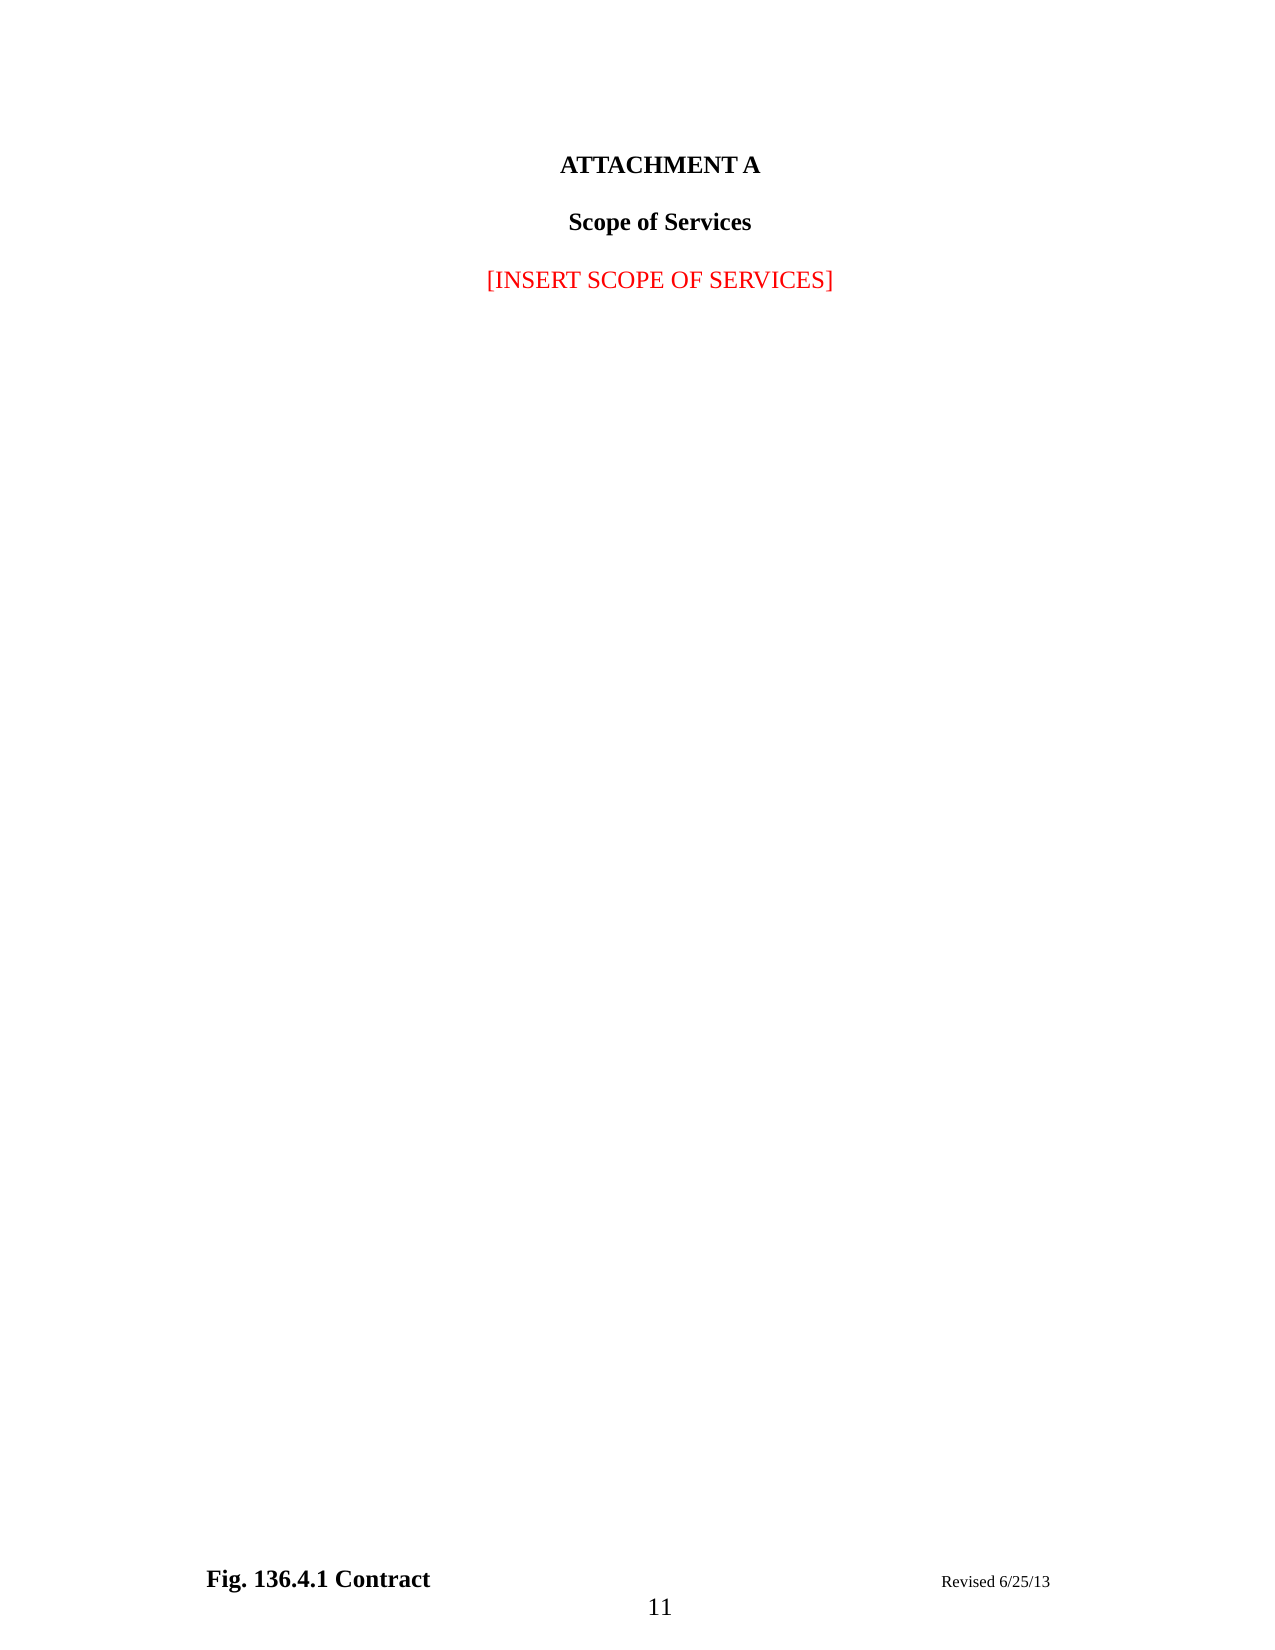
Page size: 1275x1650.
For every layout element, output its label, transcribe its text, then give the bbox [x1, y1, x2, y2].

text Scope of Services [150, 207, 1170, 236]
text ATTACHMENT A [150, 150, 1170, 179]
text [INSERT SCOPE OF SERVICES] [150, 265, 1170, 294]
